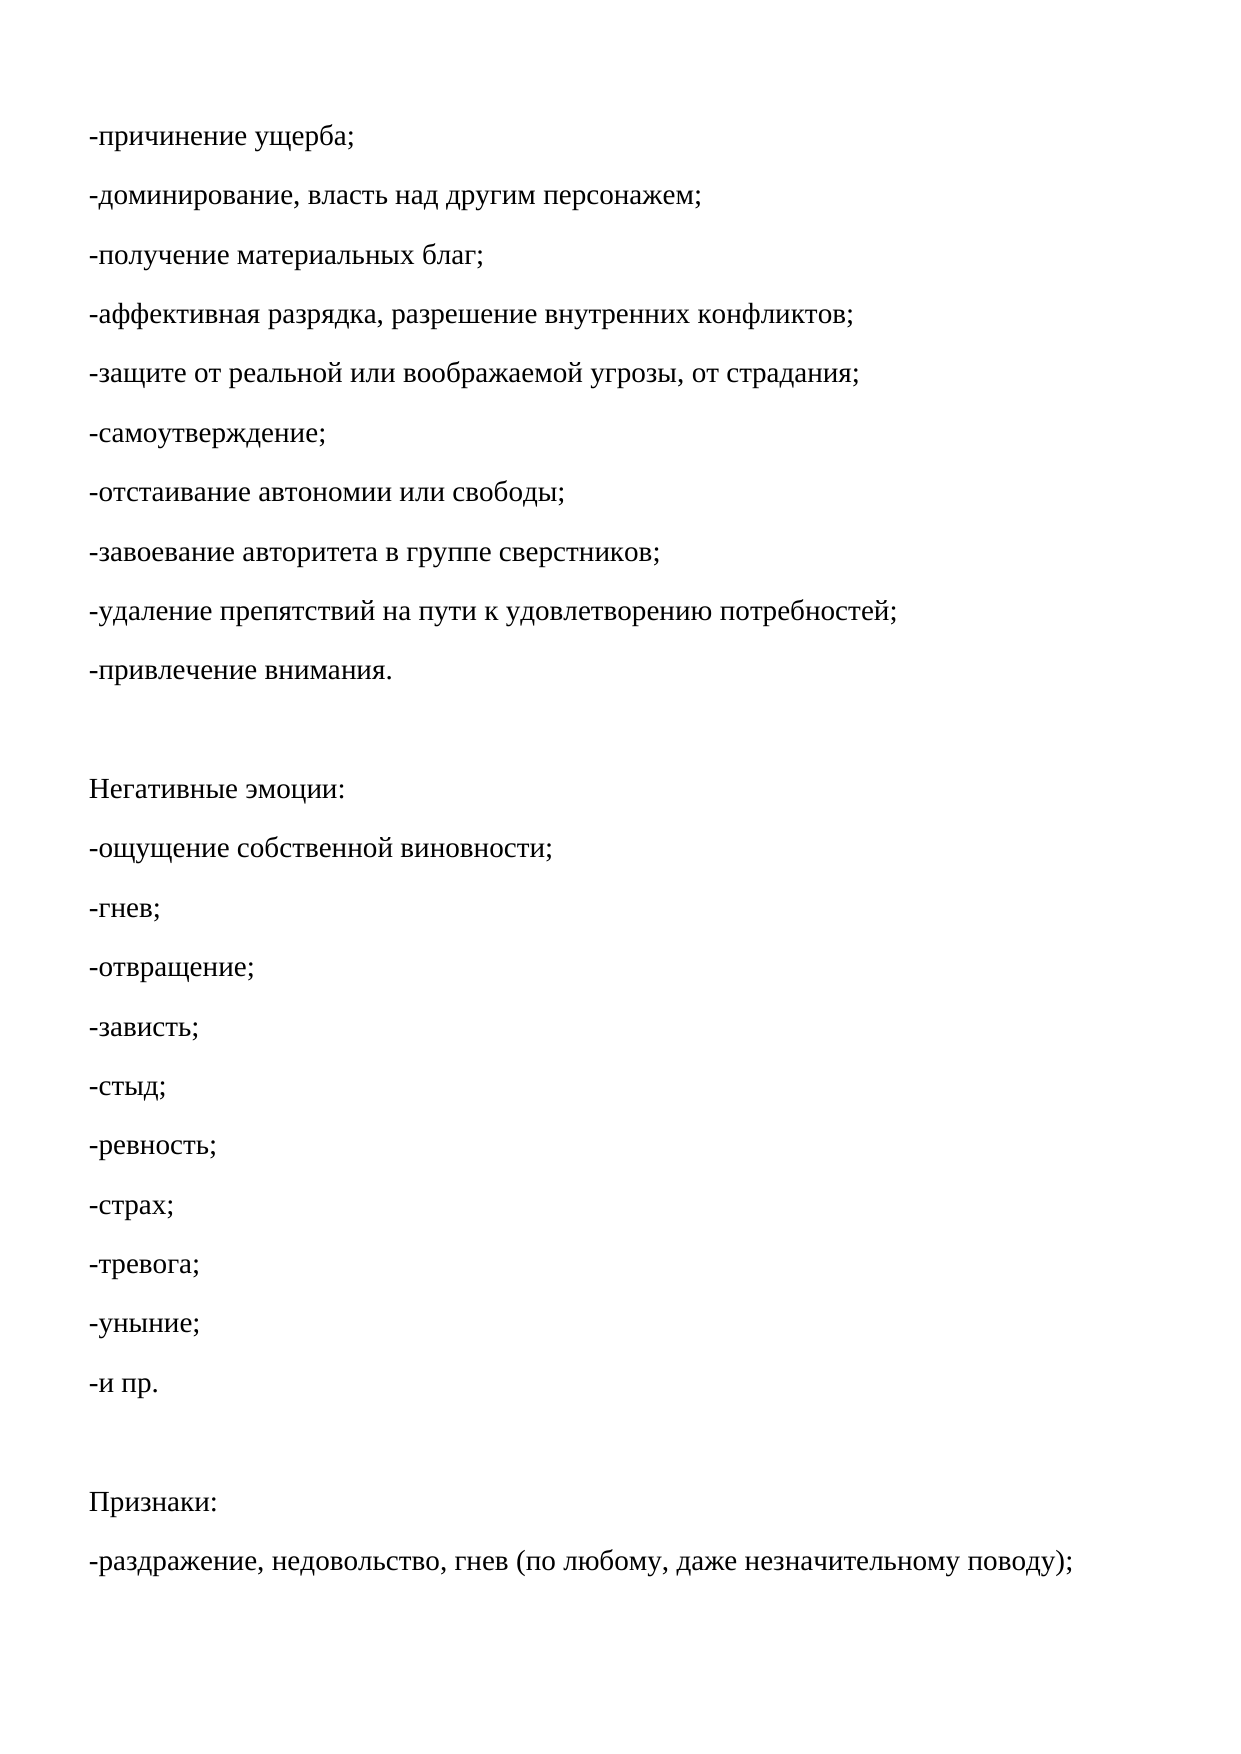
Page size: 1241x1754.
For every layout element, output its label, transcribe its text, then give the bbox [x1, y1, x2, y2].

text -доминирование, власть над другим персонажем; [89, 177, 1152, 211]
text -самоутверждение; [89, 415, 1152, 448]
text -уныние; [89, 1306, 1152, 1339]
text -и пр. [89, 1365, 1152, 1398]
text -аффективная разрядка, разрешение внутренних конфликтов; [89, 296, 1152, 330]
text -тревога; [89, 1246, 1152, 1280]
text -ощущение собственной виновности; [89, 831, 1152, 864]
text -защите от реальной или воображаемой угрозы, от страдания; [89, 356, 1152, 389]
text -отстаивание автономии или свободы; [89, 474, 1152, 508]
text -зависть; [89, 1009, 1152, 1042]
text -раздражение, недовольство, гнев (по любому, даже незначительному поводу); [89, 1543, 1152, 1577]
text -привлечение внимания. [89, 652, 1152, 686]
text -ревность; [89, 1127, 1152, 1161]
text -причинение ущерба; [89, 118, 1152, 152]
text Негативные эмоции: [89, 771, 1152, 805]
text -страх; [89, 1187, 1152, 1220]
text -гнев; [89, 890, 1152, 923]
text Признаки: [89, 1484, 1152, 1517]
text -получение материальных благ; [89, 237, 1152, 270]
text -отвращение; [89, 949, 1152, 983]
text -завоевание авторитета в группе сверстников; [89, 534, 1152, 567]
text -удаление препятствий на пути к удовлетворению потребностей; [89, 593, 1152, 627]
text -стыд; [89, 1068, 1152, 1102]
